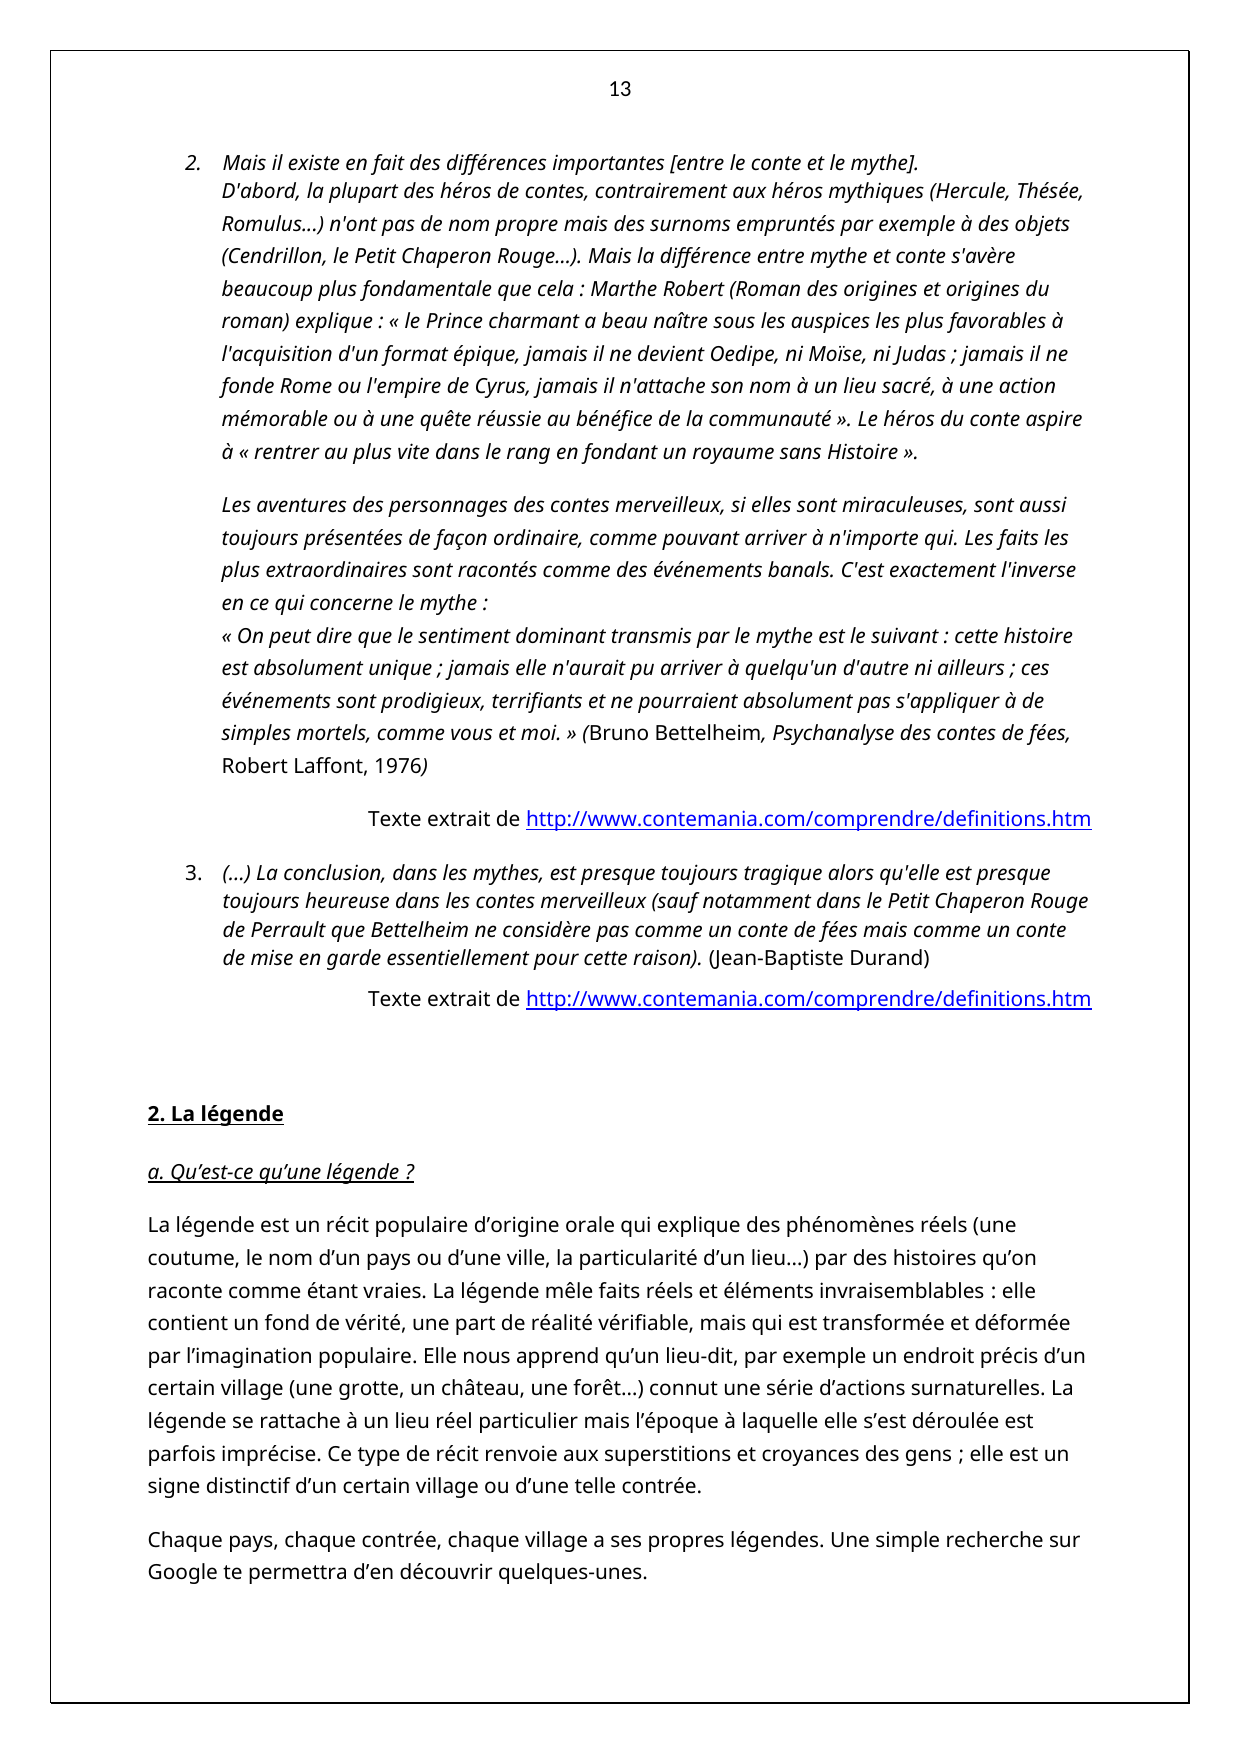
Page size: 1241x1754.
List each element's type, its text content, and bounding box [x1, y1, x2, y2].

text a. Qu’est-ce qu’une légende ? [147, 1157, 1092, 1186]
text La légende est un récit populaire d’origine orale qui explique des phénomènes réels (une coutume, le nom d’un pays ou d’une ville, la particularité d’un lieu…) par des histoires qu’on raconte comme étant vraies. La légende mêle faits réels et éléments invraisemblables : elle contient un fond de vérité, une part de réalité vérifiable, mais qui est transformée et déformée par l’imagination populaire. Elle nous apprend qu’un lieu-dit, par exemple un endroit précis d’un certain village (une grotte, un château, une forêt…) connut une série d’actions surnaturelles. La légende se rattache à un lieu réel particulier mais l’époque à laquelle elle s’est déroulée est parfois imprécise. Ce type de récit renvoie aux superstitions et croyances des gens ; elle est un signe distinctif d’un certain village ou d’une telle contrée. [147, 1211, 1092, 1500]
subtitle 2. La légende [147, 1099, 1092, 1128]
list (…) La conclusion, dans les mythes, est presque toujours tragique alors qu'elle est presque toujours heureuse dans les contes merveilleux (sauf notamment dans le Petit Chaperon Rouge de Perrault que Bettelheim ne considère pas comme un conte de fées mais comme un conte de mise en garde essentiellement pour cette raison). (Jean-Baptiste Durand) [185, 858, 1092, 972]
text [147, 1525, 1092, 1586]
text Les aventures des personnages des contes merveilleux, si elles sont miraculeuses, sont aussi toujours présentées de façon ordinaire, comme pouvant arriver à n'importe qui. Les faits les plus extraordinaires sont racontés comme des événements banals. C'est exactement l'inverse en ce qui concerne le mythe : « On peut dire que le sentiment dominant transmis par le mythe est le suivant : cette histoire est absolument unique ; jamais elle n'aurait pu arriver à quelqu'un d'autre ni ailleurs ; ces événements sont prodigieux, terrifiants et ne pourraient absolument pas s'appliquer à de simples mortels, comme vous et moi. » (Bruno Bettelheim, Psychanalyse des contes de fées, Robert Laffont, 1976) [221, 490, 1092, 779]
text D'abord, la plupart des héros de contes, contrairement aux héros mythiques (Hercule, Thésée, Romulus...) n'ont pas de nom propre mais des surnoms empruntés par exemple à des objets (Cendrillon, le Petit Chaperon Rouge...). Mais la différence entre mythe et conte s'avère beaucoup plus fondamentale que cela : Marthe Robert (Roman des origines et origines du roman) explique : « le Prince charmant a beau naître sous les auspices les plus favorables à l'acquisition d'un format épique, jamais il ne devient Oedipe, ni Moïse, ni Judas ; jamais il ne fonde Rome ou l'empire de Cyrus, jamais il n'attache son nom à un lieu sacré, à une action mémorable ou à une quête réussie au bénéfice de la communauté ». Le héros du conte aspire à « rentrer au plus vite dans le rang en fondant un royaume sans Histoire ». [221, 176, 1092, 465]
text Texte extrait de http://www.contemania.com/comprendre/definitions.htm [147, 804, 1092, 833]
text Texte extrait de http://www.contemania.com/comprendre/definitions.htm [147, 984, 1092, 1013]
list Mais il existe en fait des différences importantes [entre le conte et le mythe]. [185, 148, 1092, 176]
